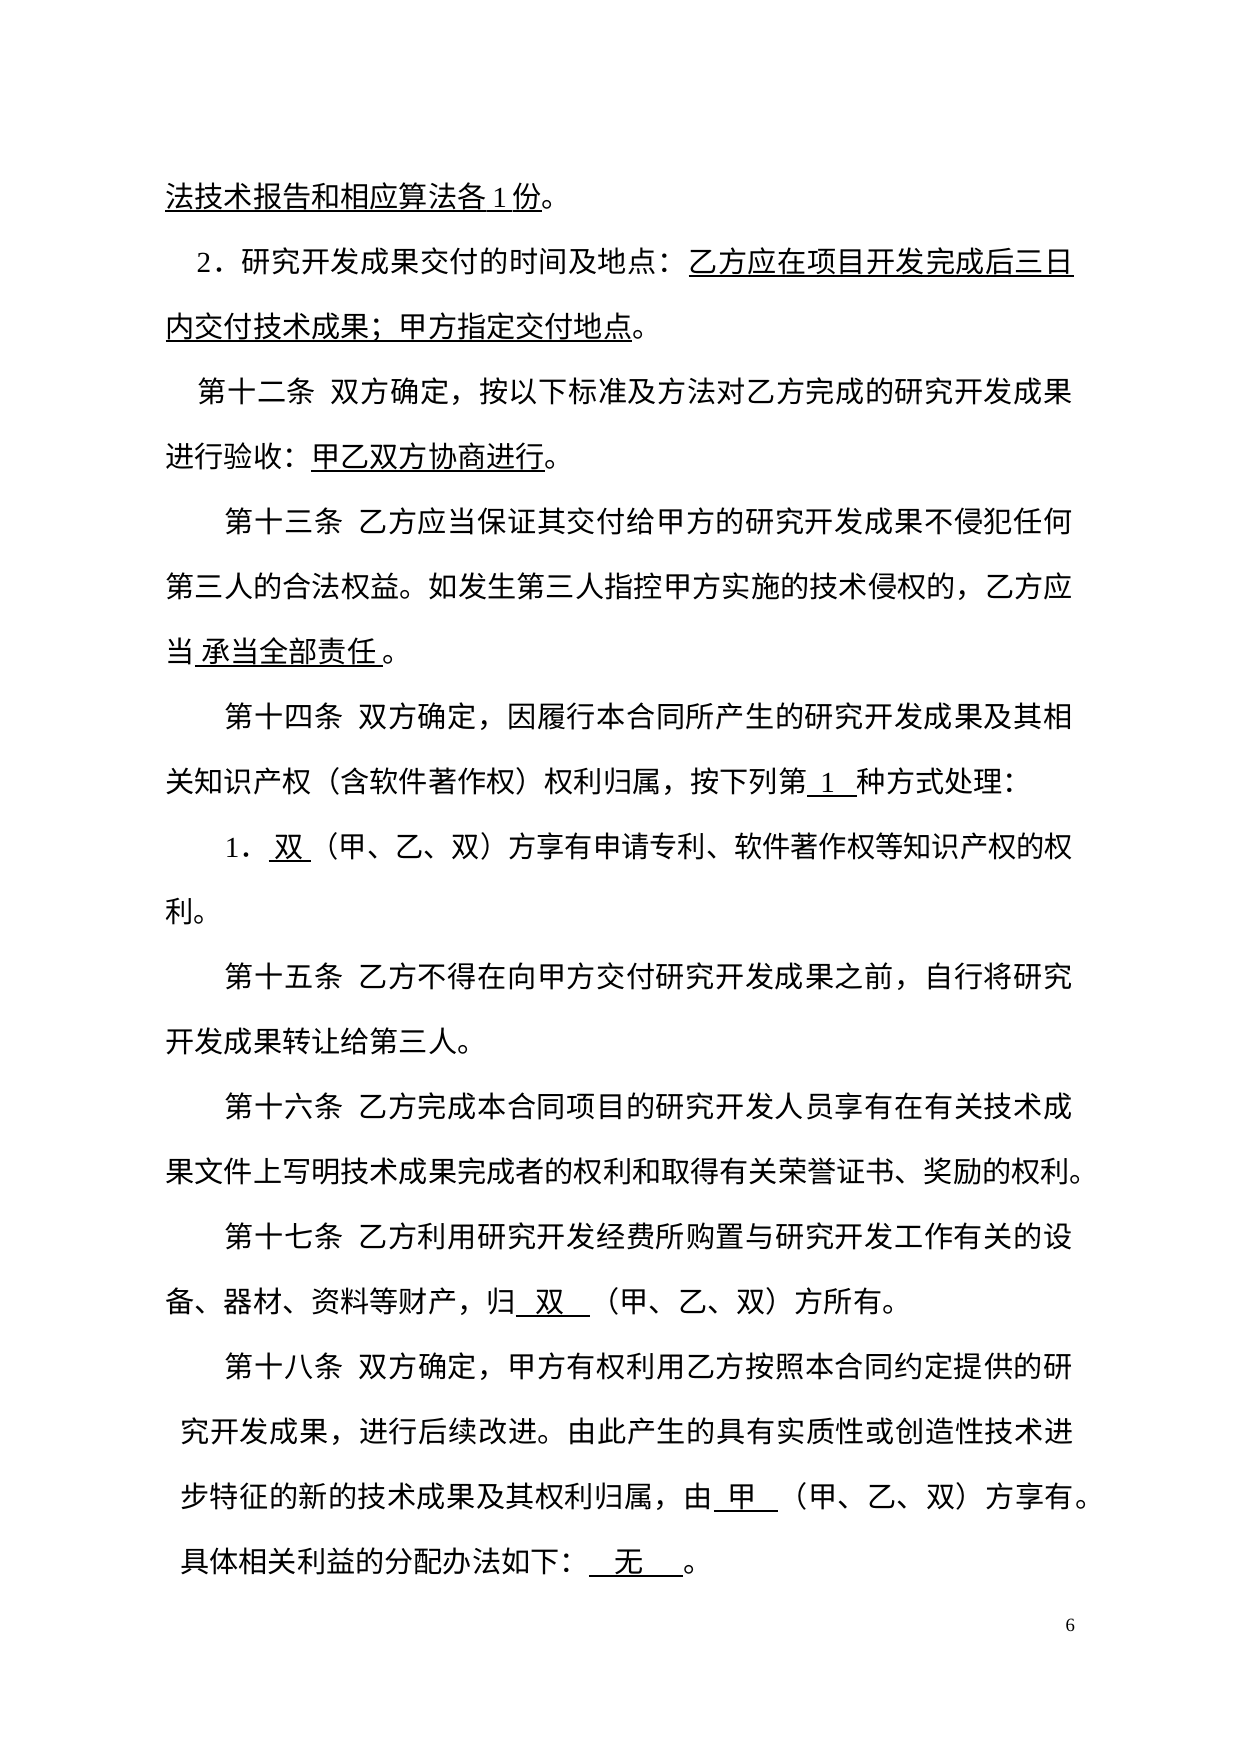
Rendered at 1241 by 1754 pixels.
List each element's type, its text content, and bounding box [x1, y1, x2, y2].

text 第十四条 双方确定，因履行本合同所产生的研究开发成果及其相关知识产权（含软件著作权）权利归属，按下列第 1 种方式处理： [165, 682, 1075, 812]
text 第十三条 乙方应当保证其交付给甲方的研究开发成果不侵犯任何第三人的合法权益。如发生第三人指控甲方实施的技术侵权的，乙方应当 承当全部责任 。 [165, 487, 1075, 682]
text 第十八条 双方确定，甲方有权利用乙方按照本合同约定提供的研究开发成果，进行后续改进。由此产生的具有实质性或创造性技术进步特征的新的技术成果及其权利归属，由 甲 （甲、乙、双）方享有。具体相关利益的分配办法如下： 无 。 [180, 1332, 1075, 1592]
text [165, 162, 1075, 227]
text 第十二条 双方确定，按以下标准及方法对乙方完成的研究开发成果进行验收：甲乙双方协商进行。 [165, 357, 1075, 487]
text 2．研究开发成果交付的时间及地点：乙方应在项目开发完成后三日内交付技术成果；甲方指定交付地点。 [165, 227, 1075, 357]
text 1． 双 （甲、乙、双）方享有申请专利、软件著作权等知识产权的权利。 [165, 812, 1075, 942]
text 第十五条 乙方不得在向甲方交付研究开发成果之前，自行将研究开发成果转让给第三人。 [165, 942, 1075, 1072]
text 第十七条 乙方利用研究开发经费所购置与研究开发工作有关的设备、器材、资料等财产，归 双 （甲、乙、双）方所有。 [165, 1202, 1075, 1332]
text 第十六条 乙方完成本合同项目的研究开发人员享有在有关技术成果文件上写明技术成果完成者的权利和取得有关荣誉证书、奖励的权利。 [165, 1072, 1075, 1202]
